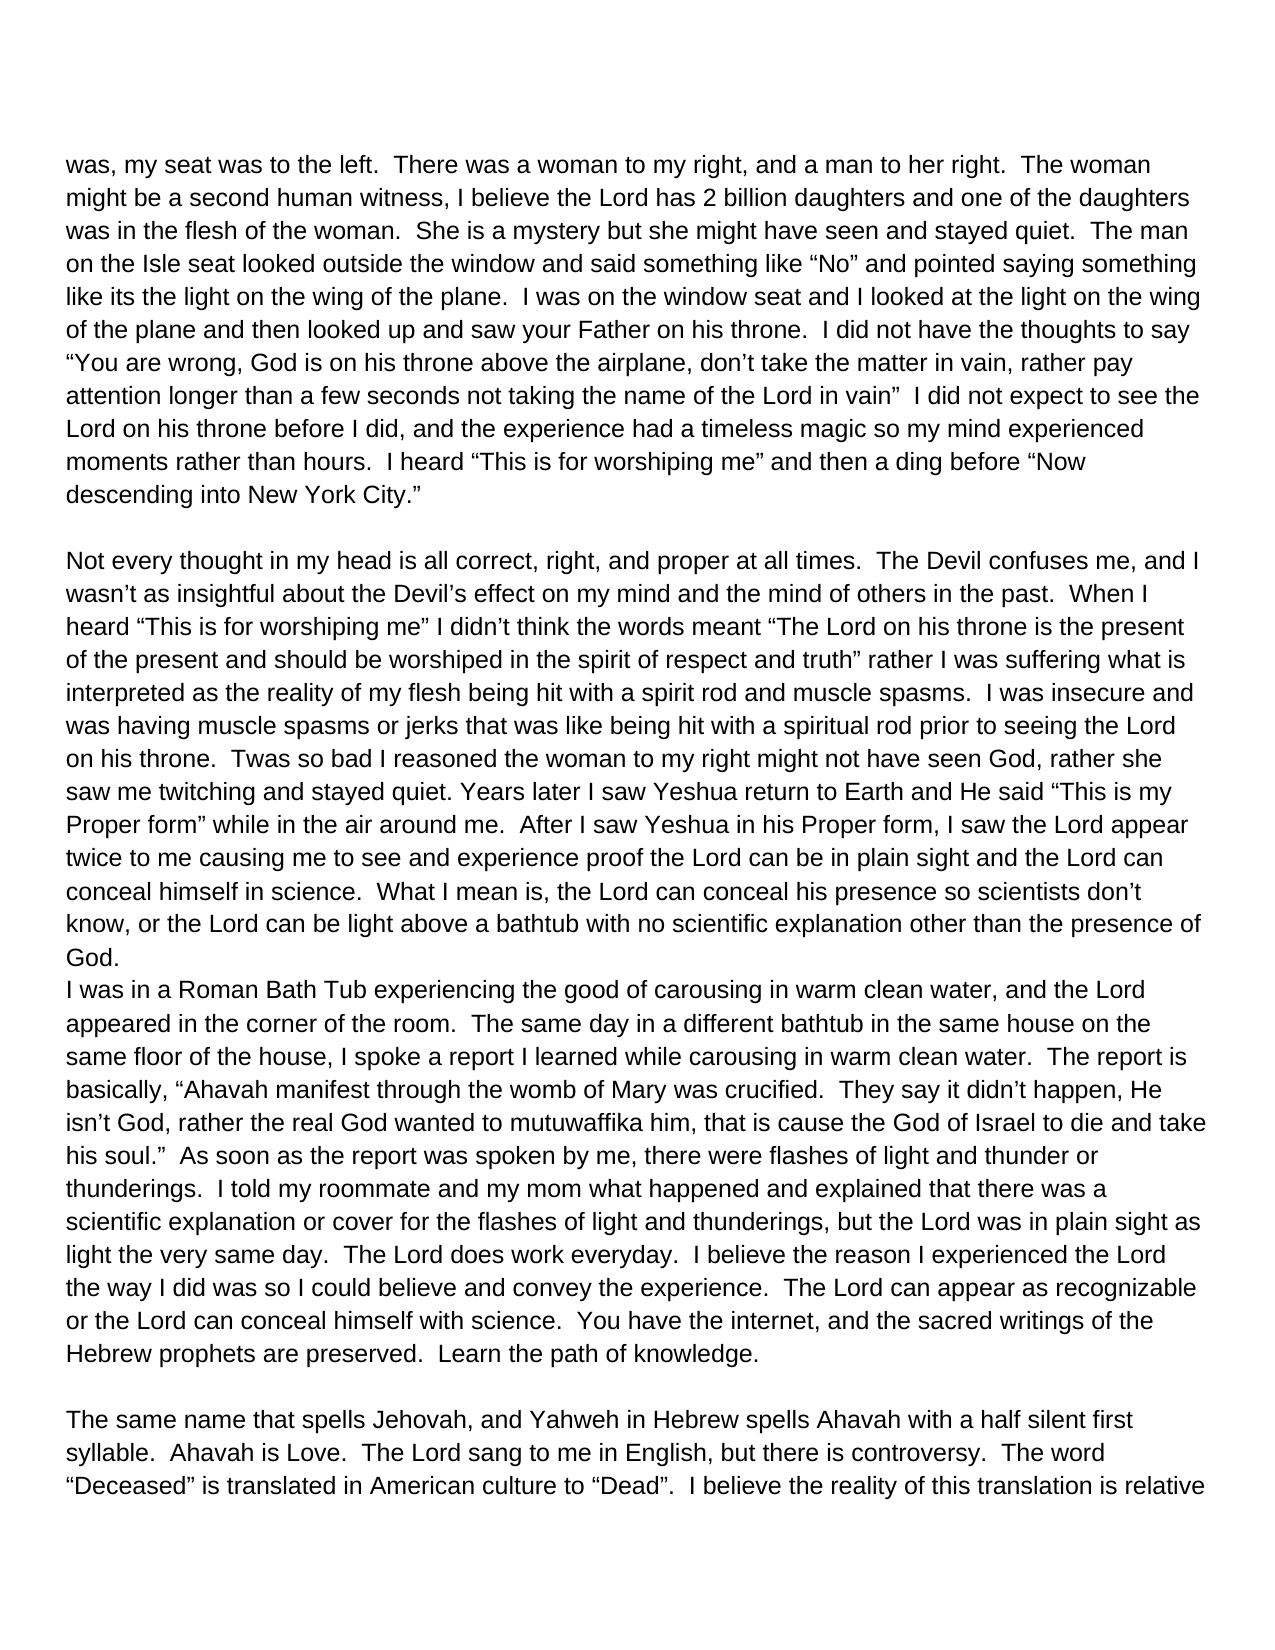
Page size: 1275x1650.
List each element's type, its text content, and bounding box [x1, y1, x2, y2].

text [66, 150, 1209, 509]
text Not every thought in my head is all correct, right, and proper at all times. The Devil confuses me, and I wasn’t as insightful about the Devil’s effect on my mind and the mind of others in the past. When I heard “This is for worshiping me” I didn’t think the words meant “The Lord on his throne is the present of the present and should be worshiped in the spirit of respect and truth” rather I was suffering what is interpreted as the reality of my flesh being hit with a spirit rod and muscle spasms. I was insecure and was having muscle spasms or jerks that was like being hit with a spiritual rod prior to seeing the Lord on his throne. Twas so bad I reasoned the woman to my right might not have seen God, rather she saw me twitching and stayed quiet. Years later I saw Yeshua return to Earth and He said “This is my Proper form” while in the air around me. After I saw Yeshua in his Proper form, I saw the Lord appear twice to me causing me to see and experience proof the Lord can be in plain sight and the Lord can conceal himself in science. What I mean is, the Lord can conceal his presence so scientists don’t know, or the Lord can be light above a bathtub with no scientific explanation other than the presence of God. [66, 546, 1209, 971]
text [66, 1405, 1209, 1499]
text I was in a Roman Bath Tub experiencing the good of carousing in warm clean water, and the Lord appeared in the corner of the room. The same day in a different bathtub in the same house on the same floor of the house, I spoke a report I learned while carousing in warm clean water. The report is basically, “Ahavah manifest through the womb of Mary was crucified. They say it didn’t happen, He isn’t God, rather the real God wanted to mutuwaffika him, that is cause the God of Israel to die and take his soul.” As soon as the report was spoken by me, there were flashes of light and thunder or thunderings. I told my roommate and my mom what happened and explained that there was a scientific explanation or cover for the flashes of light and thunderings, but the Lord was in plain sight as light the very same day. The Lord does work everyday. I believe the reason I experienced the Lord the way I did was so I could believe and convey the experience. The Lord can appear as recognizable or the Lord can conceal himself with science. You have the internet, and the sacred writings of the Hebrew prophets are preserved. Learn the path of knowledge. [66, 976, 1209, 1367]
